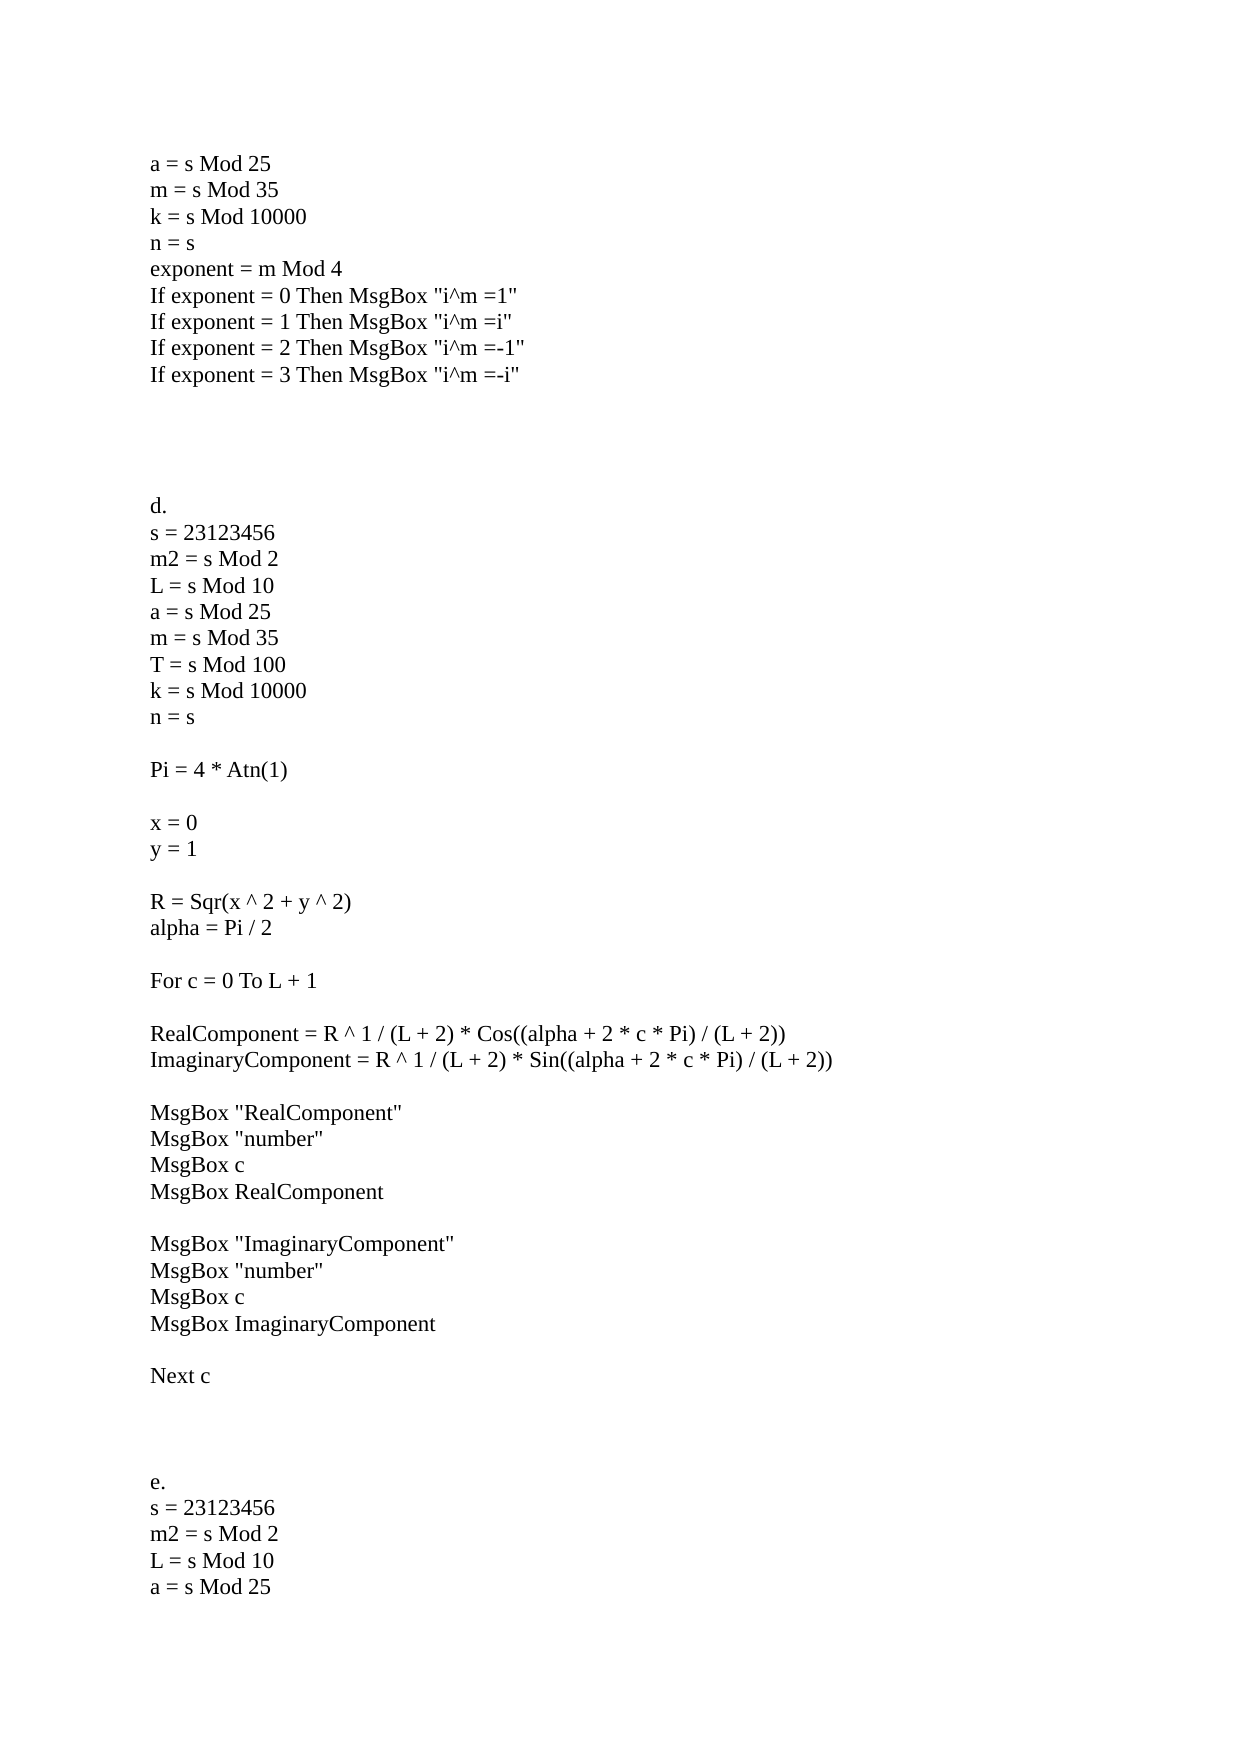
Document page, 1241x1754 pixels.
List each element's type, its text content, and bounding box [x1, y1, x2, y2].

text MsgBox RealComponent [150, 1178, 1090, 1204]
text MsgBox "RealComponent" [150, 1099, 1090, 1125]
text MsgBox ImaginaryComponent [150, 1309, 1090, 1336]
text m2 = s Mod 2 [150, 1520, 1090, 1547]
text If exponent = 1 Then MsgBox "i^m =i" [150, 308, 1090, 334]
text k = s Mod 10000 [150, 203, 1090, 229]
text d. [150, 493, 1090, 519]
text RealComponent = R ^ 1 / (L + 2) * Cos((alpha + 2 * c * Pi) / (L + 2)) [150, 1020, 1090, 1046]
text Pi = 4 * Atn(1) [150, 756, 1090, 782]
text MsgBox c [150, 1283, 1090, 1309]
text n = s [150, 703, 1090, 730]
text m2 = s Mod 2 [150, 545, 1090, 572]
text s = 23123456 [150, 1494, 1090, 1520]
text MsgBox c [150, 1151, 1090, 1178]
text T = s Mod 100 [150, 651, 1090, 677]
text MsgBox "number" [150, 1125, 1090, 1151]
text alpha = Pi / 2 [150, 914, 1090, 941]
text a = s Mod 25 [150, 598, 1090, 624]
text If exponent = 0 Then MsgBox "i^m =1" [150, 282, 1090, 308]
text exponent = m Mod 4 [150, 255, 1090, 282]
text MsgBox "ImaginaryComponent" [150, 1231, 1090, 1257]
text a = s Mod 25 [150, 150, 1090, 176]
text e. [150, 1468, 1090, 1494]
text L = s Mod 10 [150, 572, 1090, 598]
text n = s [150, 229, 1090, 255]
text m = s Mod 35 [150, 176, 1090, 203]
text s = 23123456 [150, 519, 1090, 545]
text y = 1 [150, 835, 1090, 862]
text For c = 0 To L + 1 [150, 967, 1090, 993]
text If exponent = 3 Then MsgBox "i^m =-i" [150, 361, 1090, 387]
text Next c [150, 1362, 1090, 1389]
text If exponent = 2 Then MsgBox "i^m =-1" [150, 334, 1090, 361]
text x = 0 [150, 809, 1090, 835]
text a = s Mod 25 [150, 1573, 1090, 1599]
text k = s Mod 10000 [150, 677, 1090, 703]
text m = s Mod 35 [150, 624, 1090, 651]
text MsgBox "number" [150, 1257, 1090, 1283]
text L = s Mod 10 [150, 1547, 1090, 1573]
text R = Sqr(x ^ 2 + y ^ 2) [150, 888, 1090, 914]
text ImaginaryComponent = R ^ 1 / (L + 2) * Sin((alpha + 2 * c * Pi) / (L + 2)) [150, 1046, 1090, 1072]
